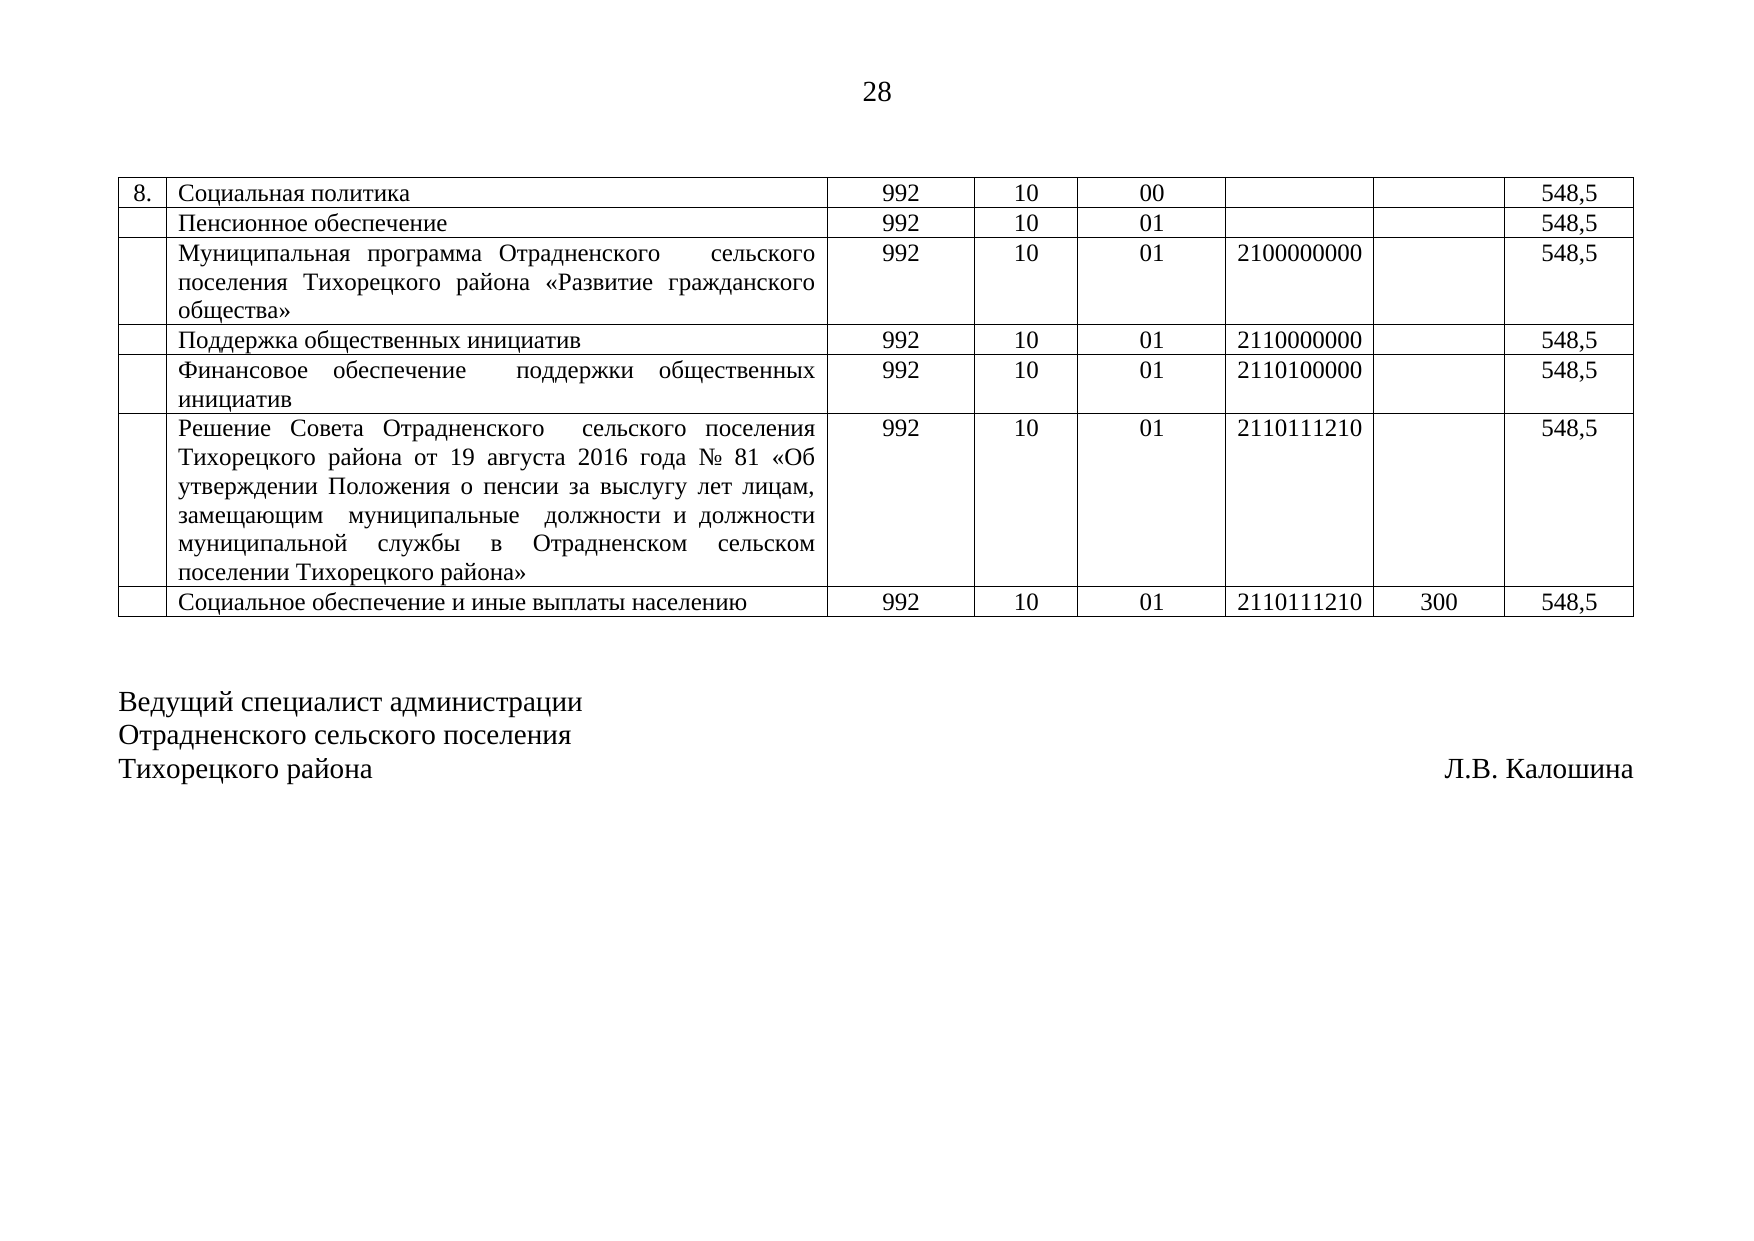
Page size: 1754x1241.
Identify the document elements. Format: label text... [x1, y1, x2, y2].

table_cell [1226, 208, 1373, 237]
table_cell Поддержка общественных инициатив [167, 325, 827, 354]
text Тихорецкого района Л.В. Калошина [118, 751, 1636, 784]
table_cell [119, 587, 166, 616]
table_cell 992 [828, 414, 974, 586]
table_cell 10 [975, 355, 1077, 412]
table_cell 10 [975, 587, 1077, 616]
table_cell Социальное обеспечение и иные выплаты населению [167, 587, 827, 616]
table_cell 2110111210 [1226, 414, 1373, 586]
table_cell 01 [1078, 414, 1225, 586]
table_cell 2110000000 [1226, 325, 1373, 354]
table_cell 992 [828, 208, 974, 237]
table_cell 548,5 [1505, 178, 1633, 207]
table_cell Муниципальная программа Отрадненского сельского поселения Тихорецкого района «Развитие гражданского общества» [167, 238, 827, 324]
table_cell Решение Совета Отрадненского сельского поселения Тихорецкого района от 19 августа 2016 года № 81 «Об утверждении Положения о пенсии за выслугу лет лицам, замещающим муниципальные должности и должности муниципальной службы в Отрадненском сельском поселении Тихорецкого района» [167, 414, 827, 586]
table_cell [119, 414, 166, 586]
table_cell 01 [1078, 355, 1225, 412]
table_cell 01 [1078, 325, 1225, 354]
text Отрадненского сельского поселения [118, 717, 1636, 751]
table_cell 992 [828, 355, 974, 412]
table_cell 10 [975, 325, 1077, 354]
table_cell [1374, 178, 1504, 207]
table_cell 10 [975, 238, 1077, 324]
table_cell 2110111210 [1226, 587, 1373, 616]
table_cell 548,5 [1505, 238, 1633, 324]
text Ведущий специалист администрации [118, 684, 1636, 717]
table_cell 548,5 [1505, 325, 1633, 354]
table_cell [1374, 238, 1504, 324]
table_cell 992 [828, 178, 974, 207]
table_cell [1226, 178, 1373, 207]
table_cell 992 [828, 238, 974, 324]
table_cell [119, 238, 166, 324]
table_cell [119, 325, 166, 354]
table_cell 2110100000 [1226, 355, 1373, 412]
table_cell Пенсионное обеспечение [167, 208, 827, 237]
table_cell Социальная политика [167, 178, 827, 207]
table_cell [1374, 414, 1504, 586]
table_cell 2100000000 [1226, 238, 1373, 324]
table_cell [1374, 355, 1504, 412]
table_cell 10 [975, 178, 1077, 207]
table_cell 01 [1078, 587, 1225, 616]
table_cell 01 [1078, 238, 1225, 324]
table_cell 10 [975, 208, 1077, 237]
table_cell 00 [1078, 178, 1225, 207]
table_cell 01 [1078, 208, 1225, 237]
table_cell [119, 355, 166, 412]
table_cell 10 [975, 414, 1077, 586]
table_cell [119, 208, 166, 237]
table_cell [1374, 325, 1504, 354]
table_cell 548,5 [1505, 587, 1633, 616]
table_cell 548,5 [1505, 414, 1633, 586]
table_cell 992 [828, 587, 974, 616]
table_cell 8. [119, 178, 166, 207]
table_cell [1374, 208, 1504, 237]
table_cell Финансовое обеспечение поддержки общественных инициатив [167, 355, 827, 412]
table_cell 548,5 [1505, 208, 1633, 237]
table_cell 300 [1374, 587, 1504, 616]
table_cell 992 [828, 325, 974, 354]
table_cell 548,5 [1505, 355, 1633, 412]
